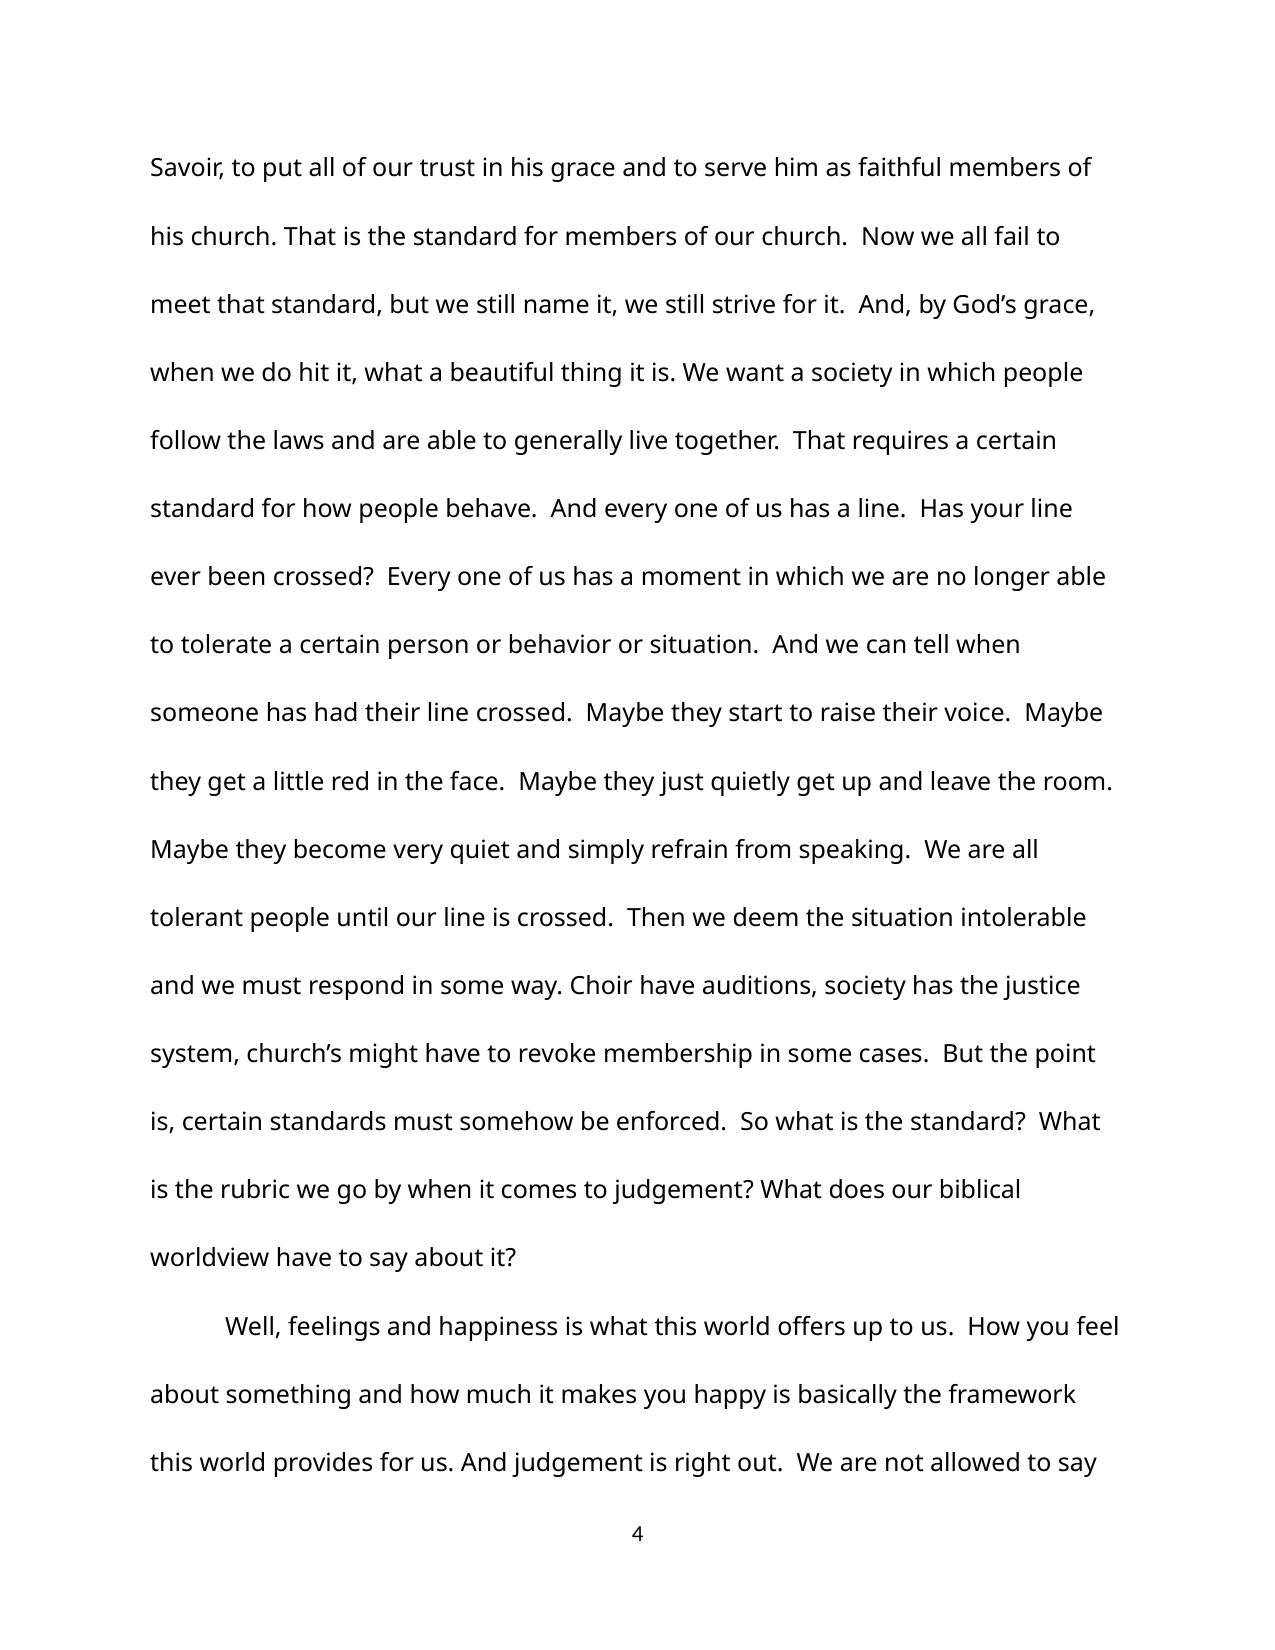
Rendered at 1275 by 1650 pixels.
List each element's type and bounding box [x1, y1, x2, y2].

text [150, 1308, 1125, 1478]
text [150, 150, 1125, 1274]
